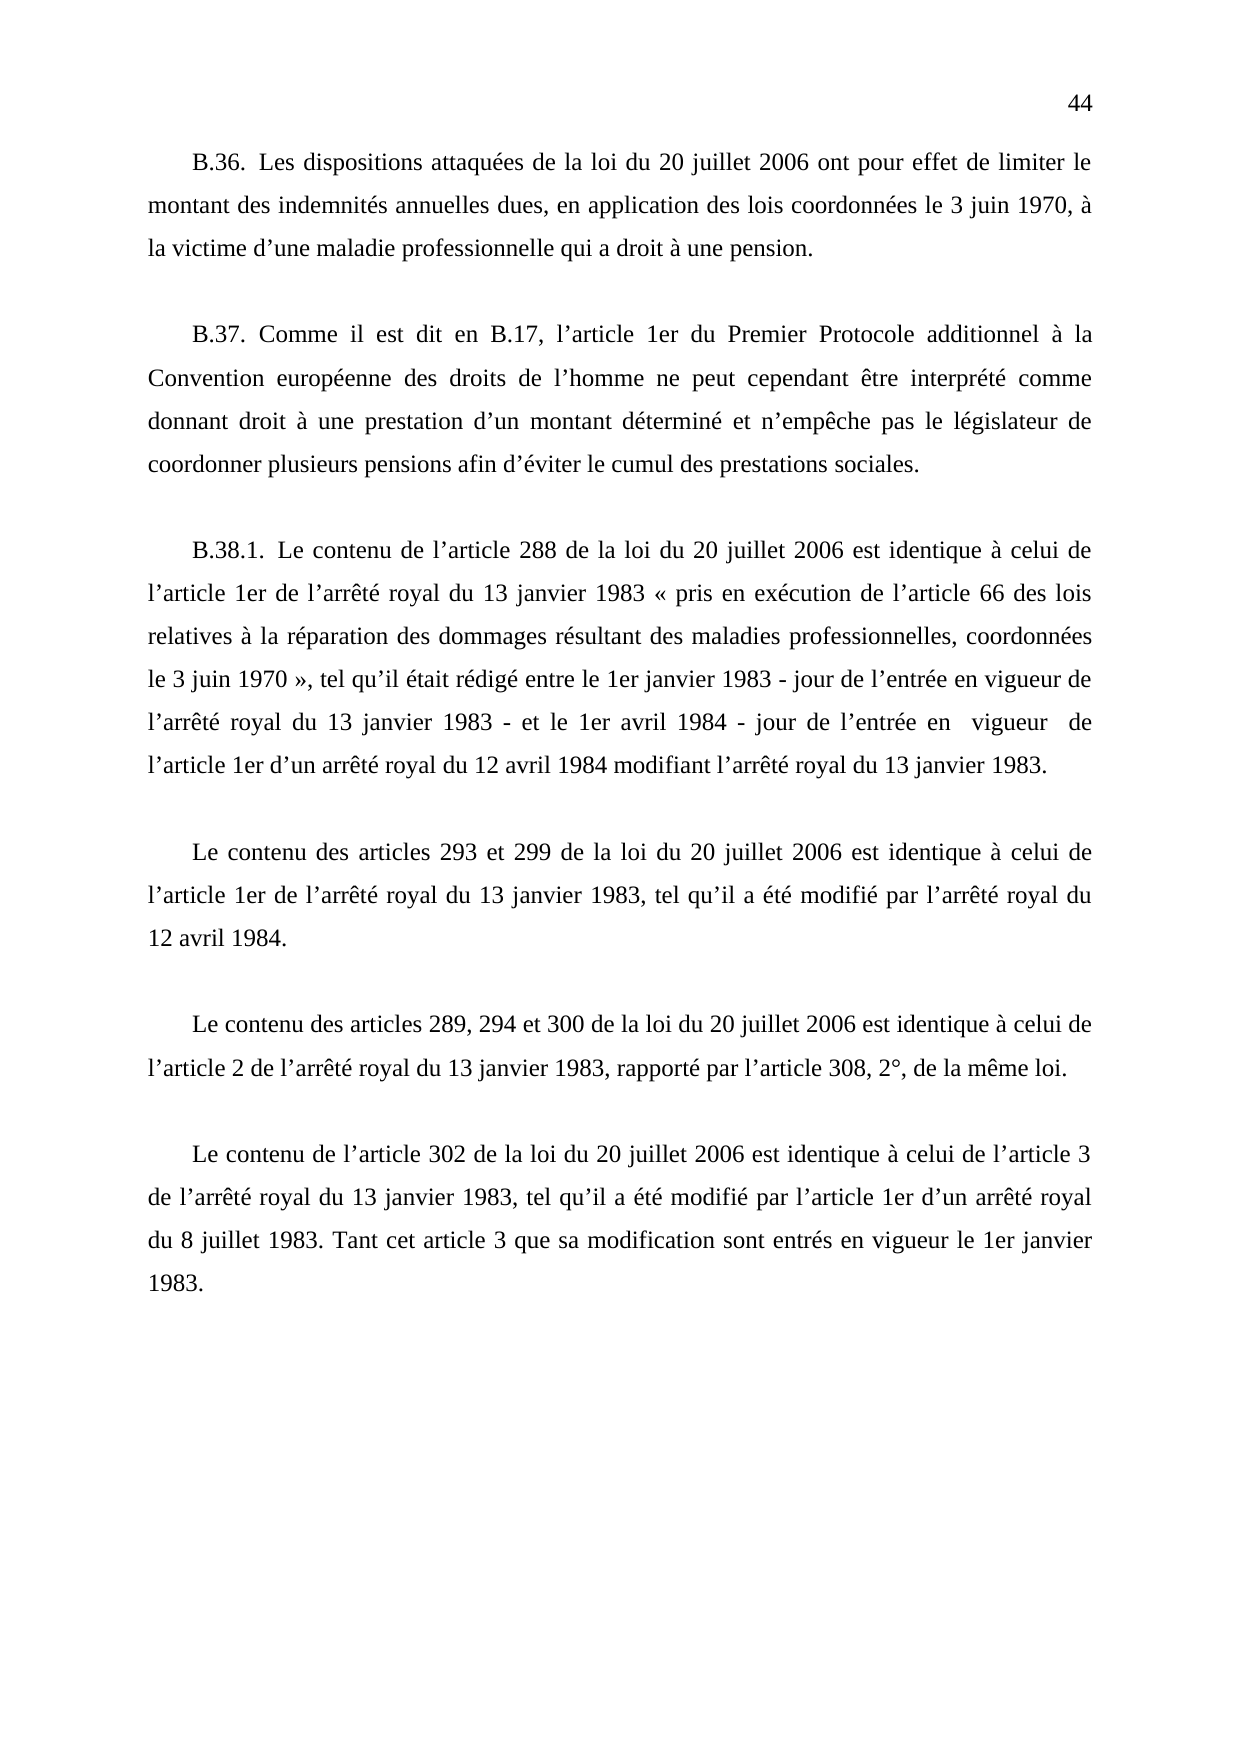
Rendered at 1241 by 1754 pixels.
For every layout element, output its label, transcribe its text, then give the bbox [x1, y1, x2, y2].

text Le contenu de l’article 302 de la loi du 20 juillet 2006 est identique à celui de l’article 3 de l’arrêté royal du 13 janvier 1983, tel qu’il a été modifié par l’article 1er d’un arrêté royal du 8 juillet 1983. Tant cet article 3 que sa modification sont entrés en vigueur le 1er janvier 1983. [148, 1139, 1093, 1297]
list Le contenu de l’article 288 de la loi du 20 juillet 2006 est identique à celui de l’article 1er de l’arrêté royal du 13 janvier 1983 « pris en exécution de l’article 66 des lois relatives à la réparation des dommages résultant des maladies professionnelles, coordonnées le 3 juin 1970 », tel qu’il était rédigé entre le 1er janvier 1983 - jour de l’entrée en vigueur de l’arrêté royal du 13 janvier 1983 - et le 1er avril 1984 - jour de l’entrée en vigueur de l’article 1er d’un arrêté royal du 12 avril 1984 modifiant l’arrêté royal du 13 janvier 1983. [148, 535, 1093, 779]
list Les dispositions attaquées de la loi du 20 juillet 2006 ont pour effet de limiter le montant des indemnités annuelles dues, en application des lois coordonnées le 3 juin 1970, à la victime d’une maladie professionnelle qui a droit à une pension. [148, 147, 1093, 262]
text Le contenu des articles 289, 294 et 300 de la loi du 20 juillet 2006 est identique à celui de l’article 2 de l’arrêté royal du 13 janvier 1983, rapporté par l’article 308, 2°, de la même loi. [148, 1009, 1093, 1081]
list Comme il est dit en B.17, l’article 1er du Premier Protocole additionnel à la Convention européenne des droits de l’homme ne peut cependant être interprété comme donnant droit à une prestation d’un montant déterminé et n’empêche pas le législateur de coordonner plusieurs pensions afin d’éviter le cumul des prestations sociales. [148, 319, 1093, 478]
text Le contenu des articles 293 et 299 de la loi du 20 juillet 2006 est identique à celui de l’article 1er de l’arrêté royal du 13 janvier 1983, tel qu’il a été modifié par l’arrêté royal du 12 avril 1984. [148, 837, 1093, 952]
